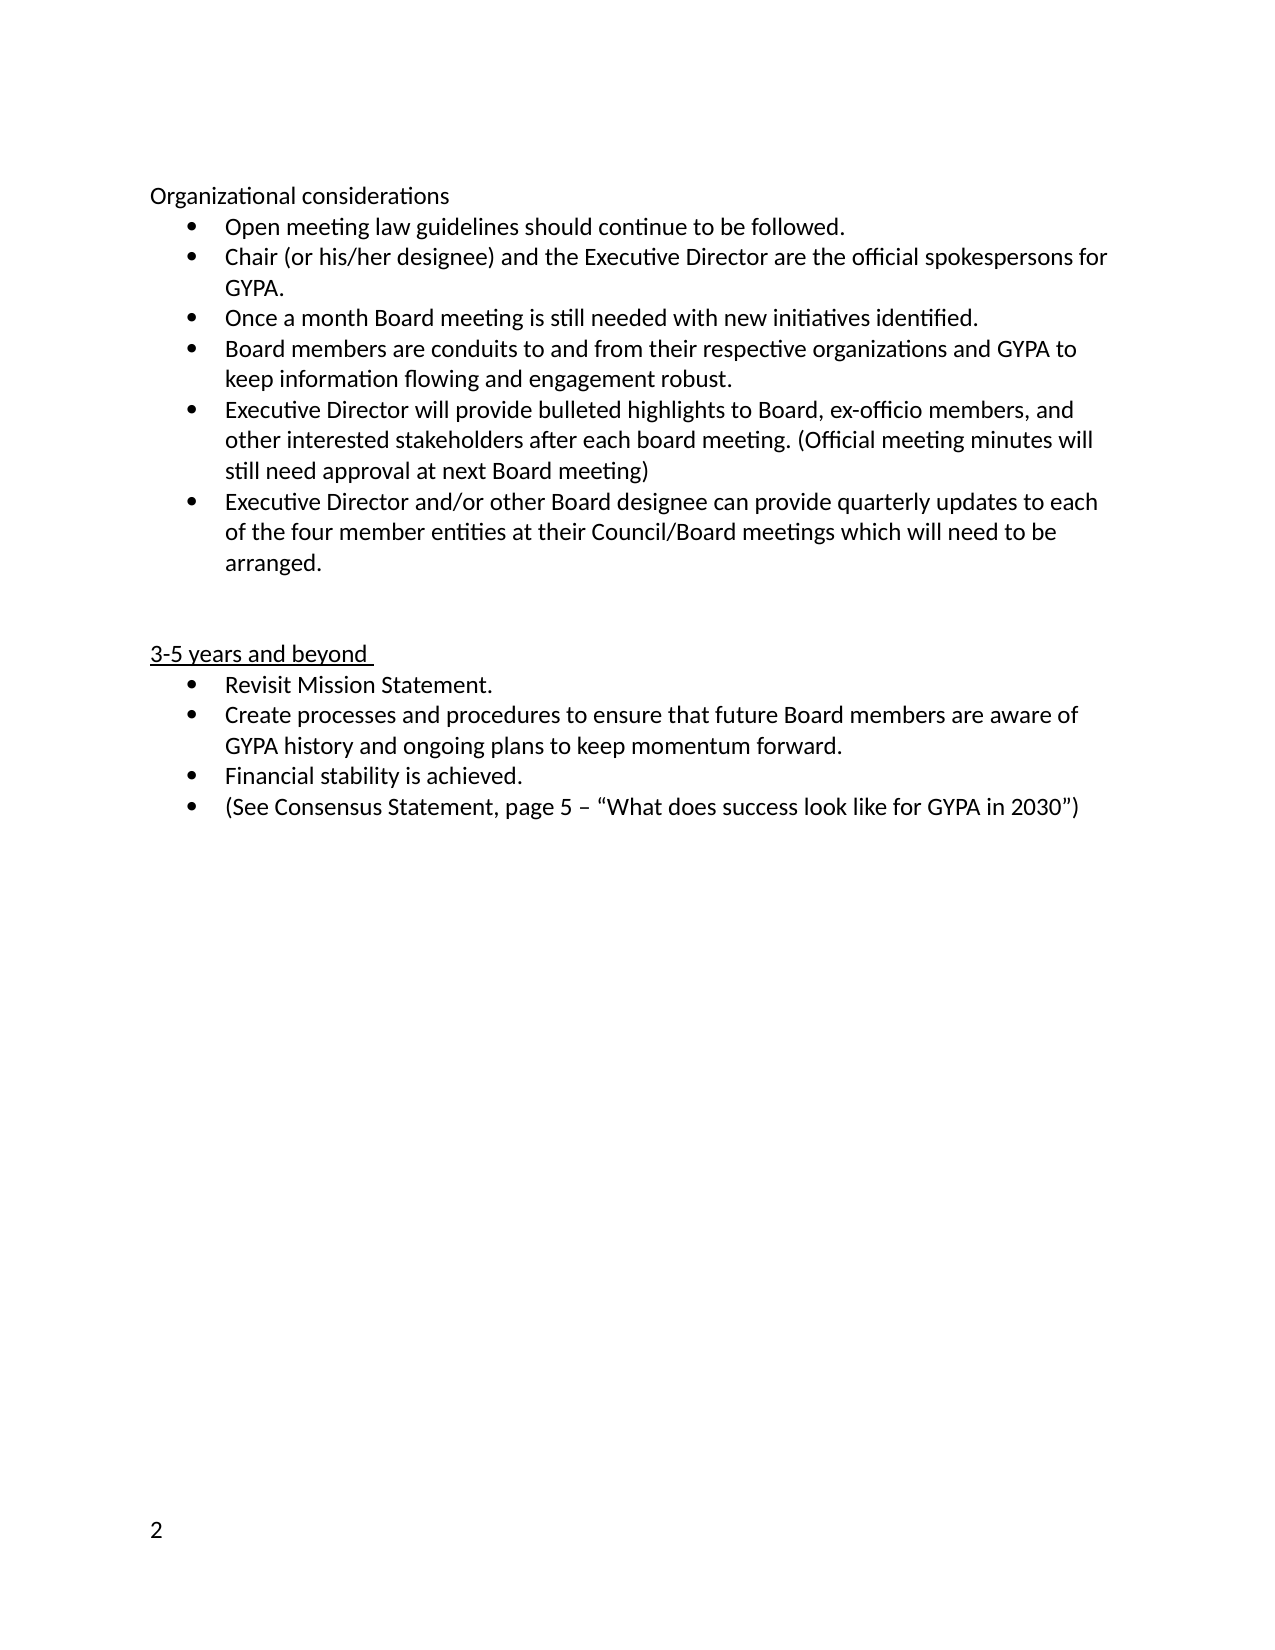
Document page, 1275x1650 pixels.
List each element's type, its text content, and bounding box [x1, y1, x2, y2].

list Chair (or his/her designee) and the Executive Director are the official spokespersons for GYPA. [187, 242, 1125, 303]
list Revisit Mission Statement. [187, 669, 1125, 699]
list Board members are conduits to and from their respective organizations and GYPA to keep information flowing and engagement robust. [187, 333, 1125, 394]
text Organizational considerations [150, 181, 1125, 211]
list Executive Director and/or other Board designee can provide quarterly updates to each of the four member entities at their Council/Board meetings which will need to be arranged. [187, 486, 1125, 577]
list Create processes and procedures to ensure that future Board members are aware of GYPA history and ongoing plans to keep momentum forward. [187, 699, 1125, 760]
text 3-5 years and beyond [150, 638, 1125, 669]
list (See Consensus Statement, page 5 – “What does success look like for GYPA in 2030”) [187, 791, 1125, 821]
list Executive Director will provide bulleted highlights to Board, ex-officio members, and other interested stakeholders after each board meeting. (Official meeting minutes will still need approval at next Board meeting) [187, 394, 1125, 486]
list Financial stability is achieved. [187, 760, 1125, 791]
list Open meeting law guidelines should continue to be followed. [187, 211, 1125, 242]
list Once a month Board meeting is still needed with new initiatives identified. [187, 303, 1125, 333]
